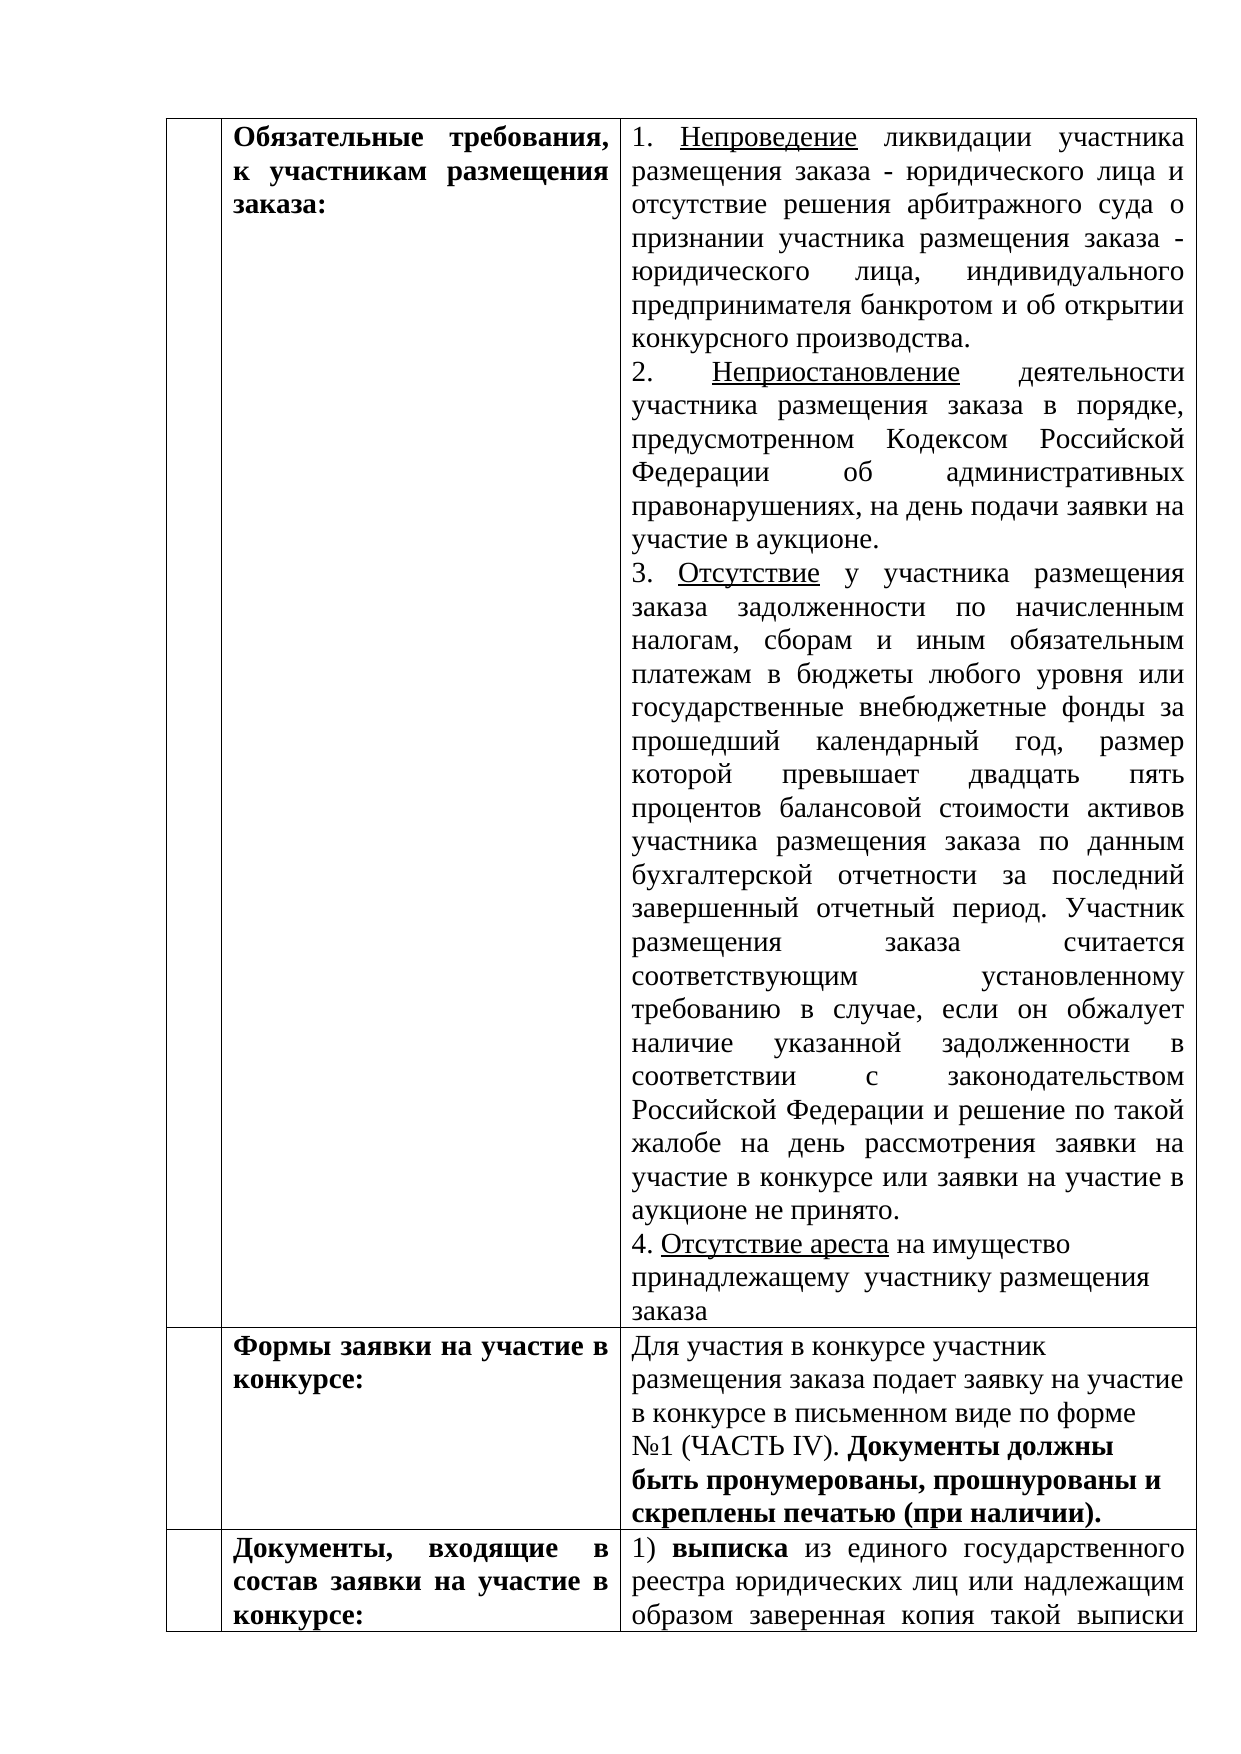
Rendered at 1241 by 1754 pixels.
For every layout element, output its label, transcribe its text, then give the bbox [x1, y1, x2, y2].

table_cell Обязательные требования, к участникам размещения заказа: [222, 119, 620, 1327]
table_cell [167, 1530, 221, 1631]
table_cell [167, 1328, 221, 1529]
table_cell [621, 1530, 1196, 1631]
table_cell Формы заявки на участие в конкурсе: [222, 1328, 620, 1529]
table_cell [222, 1530, 620, 1631]
table_cell [167, 119, 221, 1327]
table_cell Для участия в конкурсе участник размещения заказа подает заявку на участие в конкурсе в письменном виде по форме №1 (ЧАСТЬ IV). Документы должны быть пронумерованы, прошнурованы и скреплены печатью (при наличии). [621, 1328, 1196, 1529]
table_cell 1. Непроведение ликвидации участника размещения заказа - юридического лица и отсутствие решения арбитражного суда о признании участника размещения заказа - юридического лица, индивидуального предпринимателя банкротом и об открытии конкурсного производства. 2. Неприостановление деятельности участника размещения заказа в порядке, предусмотренном Кодексом Российской Федерации об административных правонарушениях, на день подачи заявки на участие в аукционе. 3. Отсутствие у участника размещения заказа задолженности по начисленным налогам, сборам и иным обязательным платежам в бюджеты любого уровня или государственные внебюджетные фонды за прошедший календарный год, размер которой превышает двадцать пять процентов балансовой стоимости активов участника размещения заказа по данным бухгалтерской отчетности за последний завершенный отчетный период. Участник размещения заказа считается соответствующим установленному требованию в случае, если он обжалует наличие указанной задолженности в соответствии с законодательством Российской Федерации и решение по такой жалобе на день рассмотрения заявки на участие в конкурсе или заявки на участие в аукционе не принято. 4. Отсутствие ареста на имущество принадлежащему участнику размещения заказа [621, 119, 1196, 1327]
